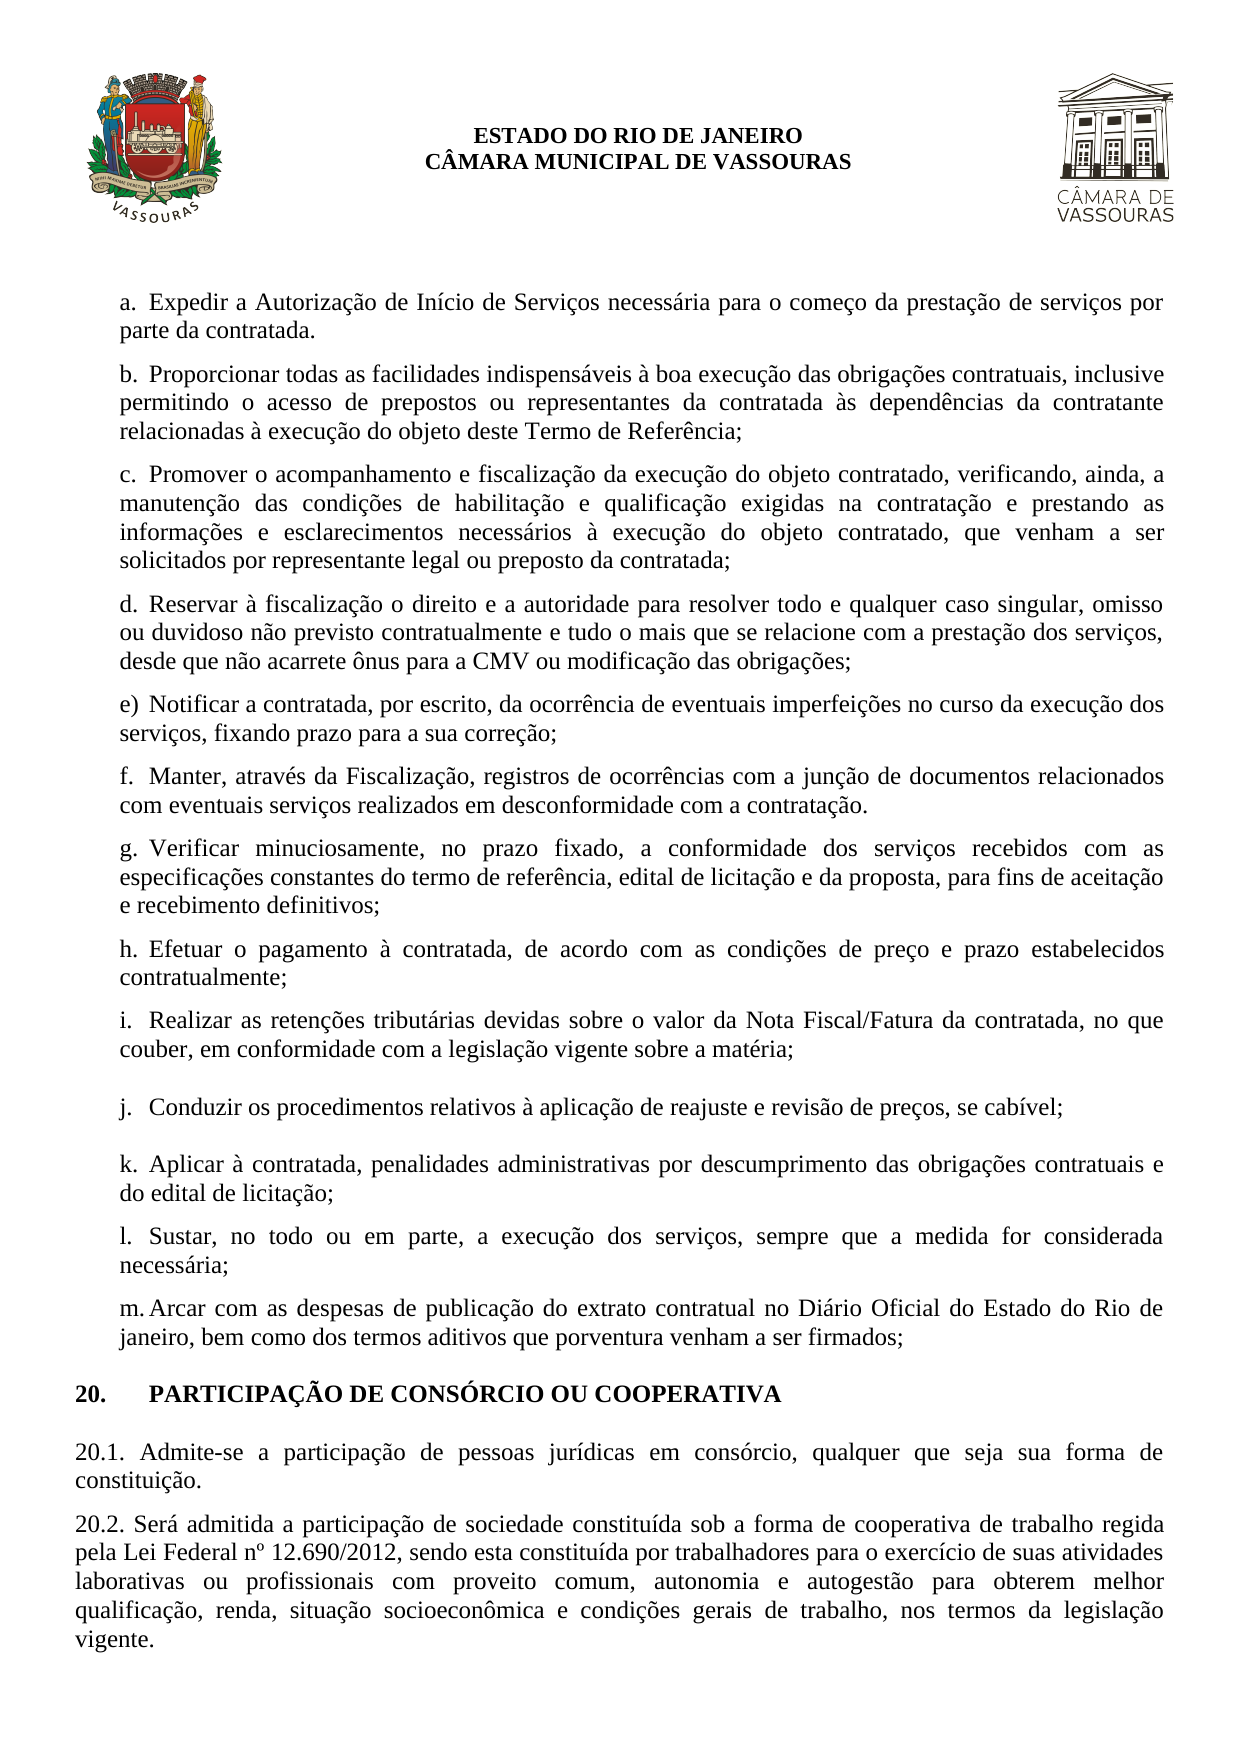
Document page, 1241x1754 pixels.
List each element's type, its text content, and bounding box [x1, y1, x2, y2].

text h. Efetuar o pagamento à contratada, de acordo com as condições de preço e prazo estabelecidos contratualmente; [119, 934, 1165, 991]
text f. Manter, através da Fiscalização, registros de ocorrências com a junção de documentos relacionados com eventuais serviços realizados em desconformidade com a contratação. [119, 761, 1165, 819]
text 20. PARTICIPAÇÃO DE CONSÓRCIO OU COOPERATIVA [75, 1379, 1165, 1408]
text 20.2. Será admitida a participação de sociedade constituída sob a forma de cooperativa de trabalho regida pela Lei Federal nº 12.690/2012, sendo esta constituída por trabalhadores para o exercício de suas atividades laborativas ou profissionais com proveito comum, autonomia e autogestão para obterem melhor qualificação, renda, situação socioeconômica e condições gerais de trabalho, nos termos da legislação vigente. [75, 1509, 1165, 1652]
picture [1057, 73, 1174, 222]
text d. Reservar à fiscalização o direito e a autoridade para resolver todo e qualquer caso singular, omisso ou duvidoso não previsto contratualmente e tudo o mais que se relacione com a prestação dos serviços, desde que não acarrete ônus para a CMV ou modificação das obrigações; [119, 589, 1165, 675]
text l. Sustar, no todo ou em parte, a execução dos serviços, sempre que a medida for considerada necessária; [119, 1221, 1165, 1279]
text g. Verificar minuciosamente, no prazo fixado, a conformidade dos serviços recebidos com as especificações constantes do termo de referência, edital de licitação e da proposta, para fins de aceitação e recebimento definitivos; [119, 833, 1165, 919]
list Expedir a Autorização de Início de Serviços necessária para o começo da prestação de serviços por parte da contratada. [119, 287, 1165, 344]
picture [86, 73, 223, 223]
list Realizar as retenções tributárias devidas sobre o valor da Nota Fiscal/Fatura da contratada, no que couber, em conformidade com a legislação vigente sobre a matéria; [119, 1006, 1165, 1063]
text 20.1. Admite-se a participação de pessoas jurídicas em consórcio, qualquer que seja sua forma de constituição. [75, 1437, 1165, 1494]
text m. Arcar com as despesas de publicação do extrato contratual no Diário Oficial do Estado do Rio de janeiro, bem como dos termos aditivos que porventura venham a ser firmados; [119, 1293, 1165, 1351]
text k. Aplicar à contratada, penalidades administrativas por descumprimento das obrigações contratuais e do edital de licitação; [119, 1149, 1165, 1207]
list Conduzir os procedimentos relativos à aplicação de reajuste e revisão de preços, se cabível; [119, 1092, 1165, 1121]
list Promover o acompanhamento e fiscalização da execução do objeto contratado, verificando, ainda, a manutenção das condições de habilitação e qualificação exigidas na contratação e prestando as informações e esclarecimentos necessários à execução do objeto contratado, que venham a ser solicitados por representante legal ou preposto da contratada; [119, 459, 1165, 574]
list Notificar a contratada, por escrito, da ocorrência de eventuais imperfeições no curso da execução dos serviços, fixando prazo para a sua correção; [119, 689, 1165, 747]
list Proporcionar todas as facilidades indispensáveis à boa execução das obrigações contratuais, inclusive permitindo o acesso de prepostos ou representantes da contratada às dependências da contratante relacionadas à execução do objeto deste Termo de Referência; [119, 359, 1165, 445]
